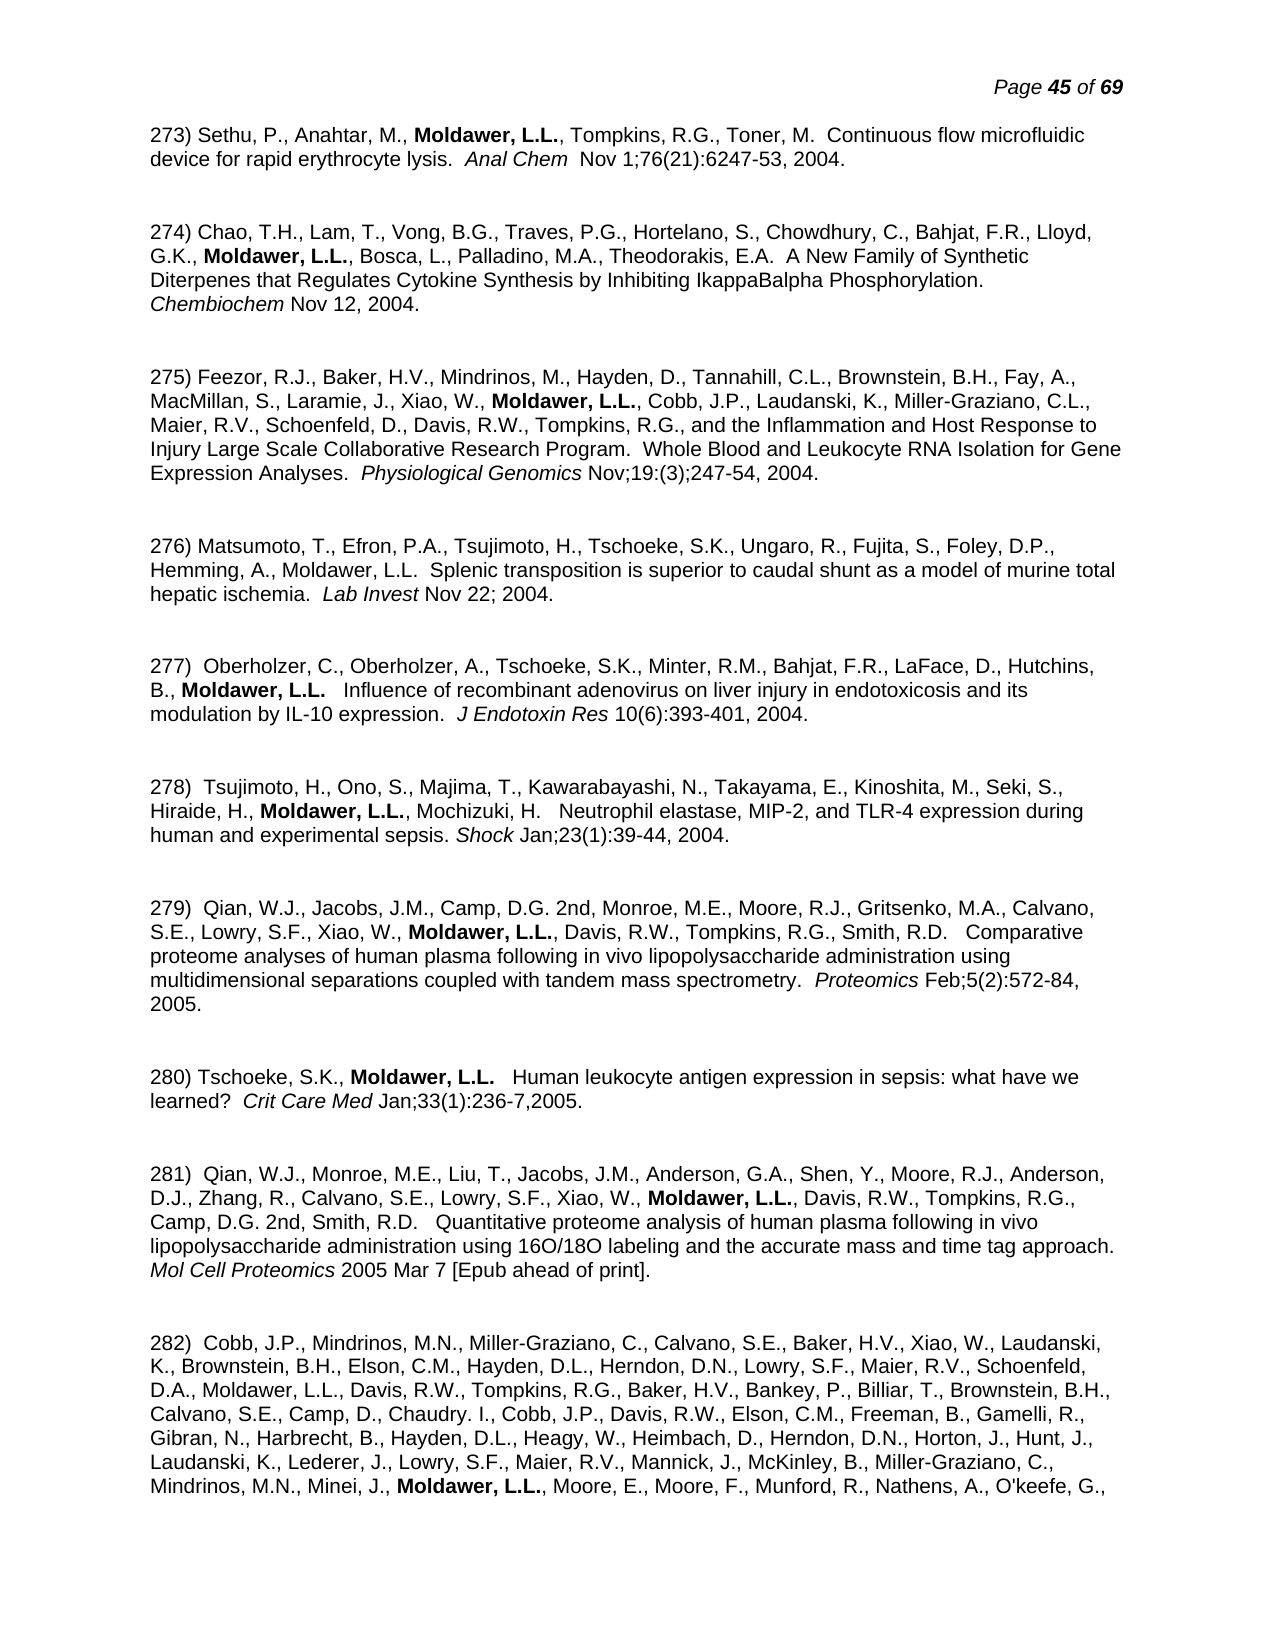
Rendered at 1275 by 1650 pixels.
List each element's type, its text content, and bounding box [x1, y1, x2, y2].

text 278) Tsujimoto, H., Ono, S., Majima, T., Kawarabayashi, N., Takayama, E., Kinoshita, M., Seki, S., Hiraide, H., Moldawer, L.L., Mochizuki, H. Neutrophil elastase, MIP-2, and TLR-4 expression during human and experimental sepsis. Shock Jan;23(1):39-44, 2004. [150, 775, 1125, 847]
text 273) Sethu, P., Anahtar, M., Moldawer, L.L., Tompkins, R.G., Toner, M. Continuous flow microfluidic device for rapid erythrocyte lysis. Anal Chem Nov 1;76(21):6247-53, 2004. [150, 123, 1125, 171]
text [150, 1330, 1125, 1498]
text 276) Matsumoto, T., Efron, P.A., Tsujimoto, H., Tschoeke, S.K., Ungaro, R., Fujita, S., Foley, D.P., Hemming, A., Moldawer, L.L. Splenic transposition is superior to caudal shunt as a model of murine total hepatic ischemia. Lab Invest Nov 22; 2004. [150, 533, 1125, 605]
text 279) Qian, W.J., Jacobs, J.M., Camp, D.G. 2nd, Monroe, M.E., Moore, R.J., Gritsenko, M.A., Calvano, S.E., Lowry, S.F., Xiao, W., Moldawer, L.L., Davis, R.W., Tompkins, R.G., Smith, R.D. Comparative proteome analyses of human plasma following in vivo lipopolysaccharide administration using multidimensional separations coupled with tandem mass spectrometry. Proteomics Feb;5(2):572-84, 2005. [150, 896, 1125, 1016]
text 275) Feezor, R.J., Baker, H.V., Mindrinos, M., Hayden, D., Tannahill, C.L., Brownstein, B.H., Fay, A., MacMillan, S., Laramie, J., Xiao, W., Moldawer, L.L., Cobb, J.P., Laudanski, K., Miller-Graziano, C.L., Maier, R.V., Schoenfeld, D., Davis, R.W., Tompkins, R.G., and the Inflammation and Host Response to Injury Large Scale Collaborative Research Program. Whole Blood and Leukocyte RNA Isolation for Gene Expression Analyses. Physiological Genomics Nov;19:(3);247-54, 2004. [150, 365, 1125, 484]
text 280) Tschoeke, S.K., Moldawer, L.L. Human leukocyte antigen expression in sepsis: what have we learned? Crit Care Med Jan;33(1):236-7,2005. [150, 1065, 1125, 1113]
text 281) Qian, W.J., Monroe, M.E., Liu, T., Jacobs, J.M., Anderson, G.A., Shen, Y., Moore, R.J., Anderson, D.J., Zhang, R., Calvano, S.E., Lowry, S.F., Xiao, W., Moldawer, L.L., Davis, R.W., Tompkins, R.G., Camp, D.G. 2nd, Smith, R.D. Quantitative proteome analysis of human plasma following in vivo lipopolysaccharide administration using 16O/18O labeling and the accurate mass and time tag approach. Mol Cell Proteomics 2005 Mar 7 [Epub ahead of print]. [150, 1162, 1125, 1281]
text 277) Oberholzer, C., Oberholzer, A., Tschoeke, S.K., Minter, R.M., Bahjat, F.R., LaFace, D., Hutchins, B., Moldawer, L.L. Influence of recombinant adenovirus on liver injury in endotoxicosis and its modulation by IL-10 expression. J Endotoxin Res 10(6):393-401, 2004. [150, 654, 1125, 726]
text 274) Chao, T.H., Lam, T., Vong, B.G., Traves, P.G., Hortelano, S., Chowdhury, C., Bahjat, F.R., Lloyd, G.K., Moldawer, L.L., Bosca, L., Palladino, M.A., Theodorakis, E.A. A New Family of Synthetic Diterpenes that Regulates Cytokine Synthesis by Inhibiting IkappaBalpha Phosphorylation. Chembiochem Nov 12, 2004. [150, 220, 1125, 316]
